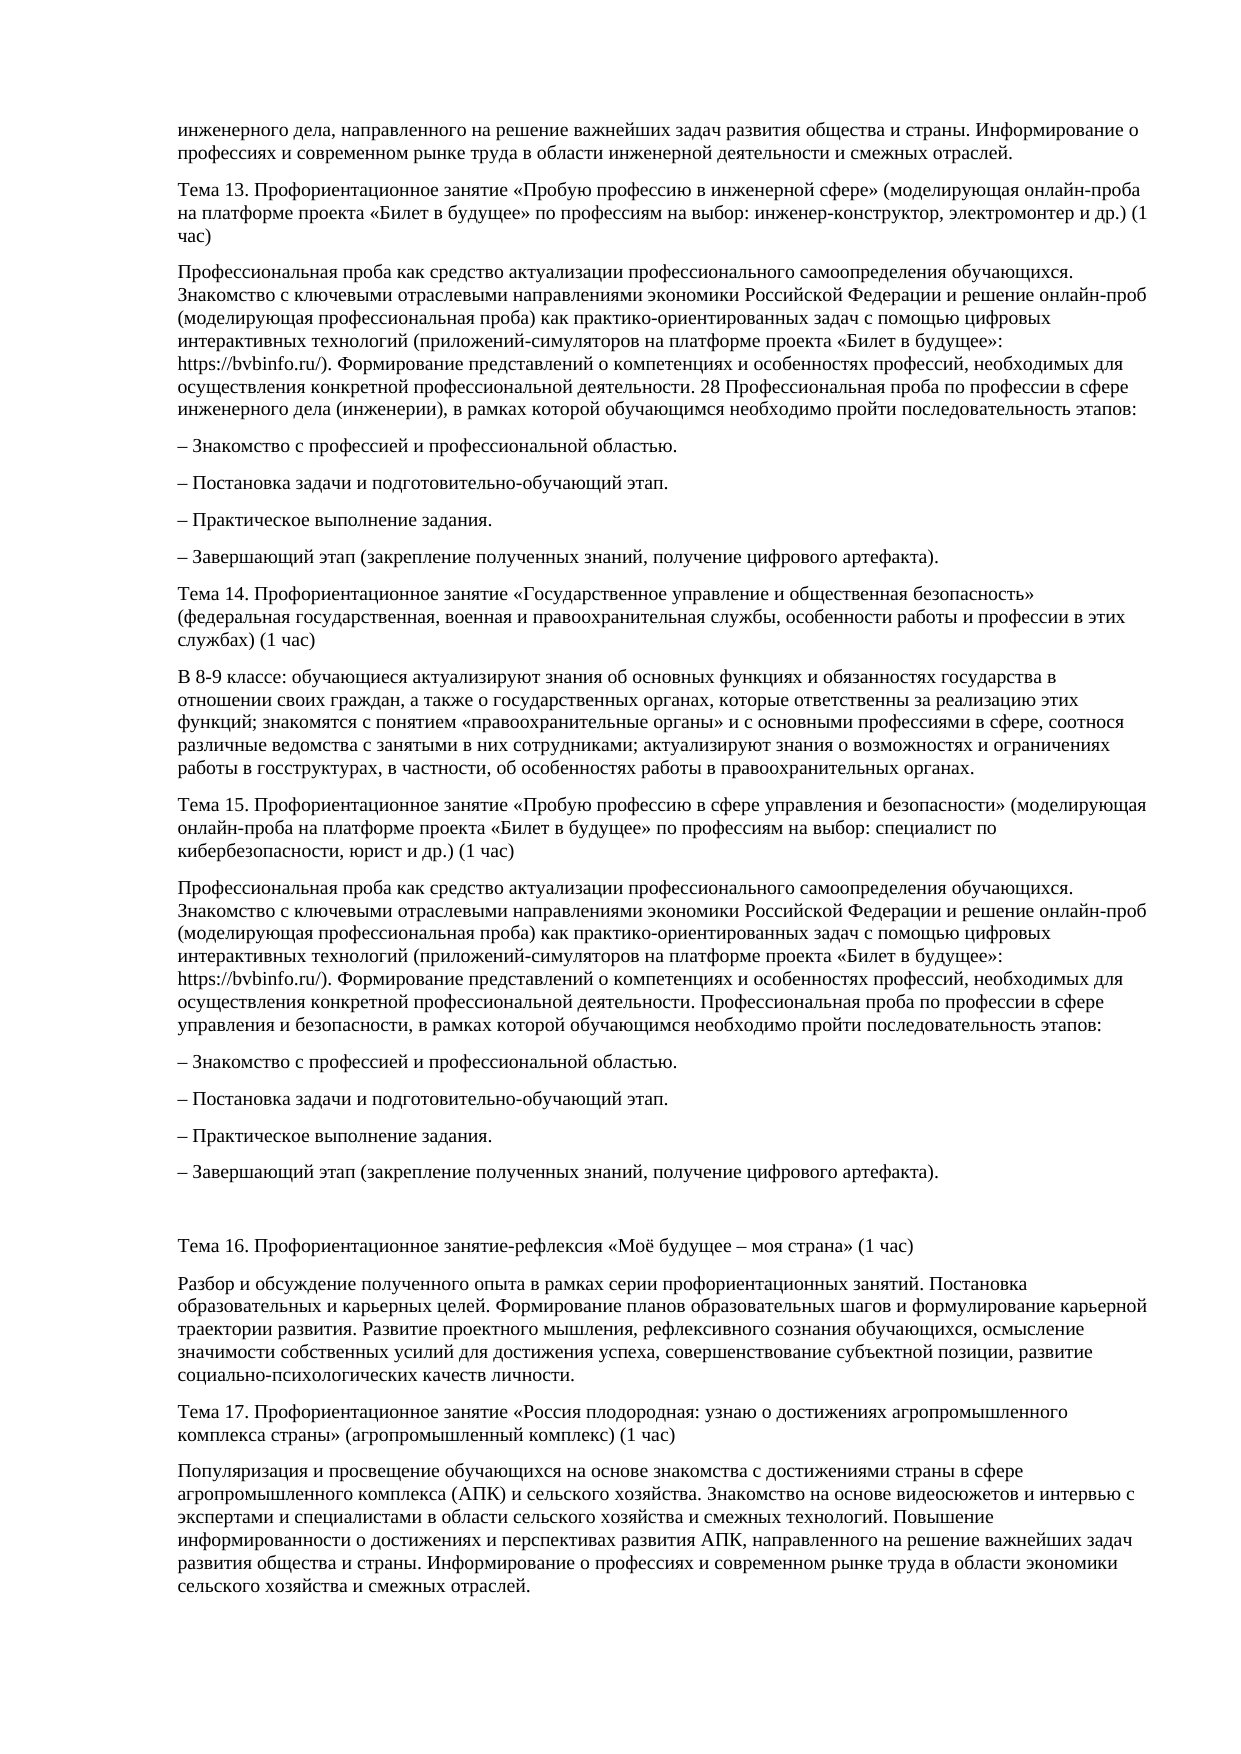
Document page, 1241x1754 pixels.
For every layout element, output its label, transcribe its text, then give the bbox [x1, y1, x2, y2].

text Тема 17. Профориентационное занятие «Россия плодородная: узнаю о достижениях агропромышленного комплекса страны» (агропромышленный комплекс) (1 час) [177, 1400, 1152, 1445]
text ‒ Постановка задачи и подготовительно-обучающий этап. [177, 471, 1152, 494]
text Тема 15. Профориентационное занятие «Пробую профессию в сфере управления и безопасности» (моделирующая онлайн-проба на платформе проекта «Билет в будущее» по профессиям на выбор: специалист по кибербезопасности, юрист и др.) (1 час) [177, 793, 1152, 862]
text Популяризация и просвещение обучающихся на основе знакомства с достижениями страны в сфере агропромышленного комплекса (АПК) и сельского хозяйства. Знакомство на основе видеосюжетов и интервью с экспертами и специалистами в области сельского хозяйства и смежных технологий. Повышение информированности о достижениях и перспективах развития АПК, направленного на решение важнейших задач развития общества и страны. Информирование о профессиях и современном рынке труда в области экономики сельского хозяйства и смежных отраслей. [177, 1459, 1152, 1596]
text ‒ Завершающий этап (закрепление полученных знаний, получение цифрового артефакта). [177, 545, 1152, 568]
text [177, 118, 1152, 164]
text Профессиональная проба как средство актуализации профессионального самоопределения обучающихся. Знакомство с ключевыми отраслевыми направлениями экономики Российской Федерации и решение онлайн-проб (моделирующая профессиональная проба) как практико-ориентированных задач с помощью цифровых интерактивных технологий (приложений-симуляторов на платформе проекта «Билет в будущее»: https://bvbinfo.ru/). Формирование представлений о компетенциях и особенностях профессий, необходимых для осуществления конкретной профессиональной деятельности. 28 Профессиональная проба по профессии в сфере инженерного дела (инженерии), в рамках которой обучающимся необходимо пройти последовательность этапов: [177, 261, 1152, 420]
text ‒ Постановка задачи и подготовительно-обучающий этап. [177, 1087, 1152, 1109]
text ‒ Практическое выполнение задания. [177, 1123, 1152, 1146]
text ‒ Завершающий этап (закрепление полученных знаний, получение цифрового артефакта). [177, 1161, 1152, 1183]
text ‒ Знакомство с профессией и профессиональной областью. [177, 1049, 1152, 1072]
text Тема 13. Профориентационное занятие «Пробую профессию в инженерной сфере» (моделирующая онлайн-проба на платформе проекта «Билет в будущее» по профессиям на выбор: инженер-конструктор, электромонтер и др.) (1 час) [177, 178, 1152, 246]
text Разбор и обсуждение полученного опыта в рамках серии профориентационных занятий. Постановка образовательных и карьерных целей. Формирование планов образовательных шагов и формулирование карьерной траектории развития. Развитие проектного мышления, рефлексивного сознания обучающихся, осмысление значимости собственных усилий для достижения успеха, совершенствование субъектной позиции, развитие социально-психологических качеств личности. [177, 1271, 1152, 1386]
text ‒ Практическое выполнение задания. [177, 508, 1152, 531]
text Тема 14. Профориентационное занятие «Государственное управление и общественная безопасность» (федеральная государственная, военная и правоохранительная службы, особенности работы и профессии в этих службах) (1 час) [177, 582, 1152, 651]
text ‒ Знакомство с профессией и профессиональной областью. [177, 434, 1152, 457]
text Тема 16. Профориентационное занятие-рефлексия «Моё будущее – моя страна» (1 час) [177, 1234, 1152, 1257]
text В 8-9 классе: обучающиеся актуализируют знания об основных функциях и обязанностях государства в отношении своих граждан, а также о государственных органах, которые ответственны за реализацию этих функций; знакомятся с понятием «правоохранительные органы» и с основными профессиями в сфере, соотнося различные ведомства с занятыми в них сотрудниками; актуализируют знания о возможностях и ограничениях работы в госструктурах, в частности, об особенностях работы в правоохранительных органах. [177, 665, 1152, 779]
text Профессиональная проба как средство актуализации профессионального самоопределения обучающихся. Знакомство с ключевыми отраслевыми направлениями экономики Российской Федерации и решение онлайн-проб (моделирующая профессиональная проба) как практико-ориентированных задач с помощью цифровых интерактивных технологий (приложений-симуляторов на платформе проекта «Билет в будущее»: https://bvbinfo.ru/). Формирование представлений о компетенциях и особенностях профессий, необходимых для осуществления конкретной профессиональной деятельности. Профессиональная проба по профессии в сфере управления и безопасности, в рамках которой обучающимся необходимо пройти последовательность этапов: [177, 876, 1152, 1035]
